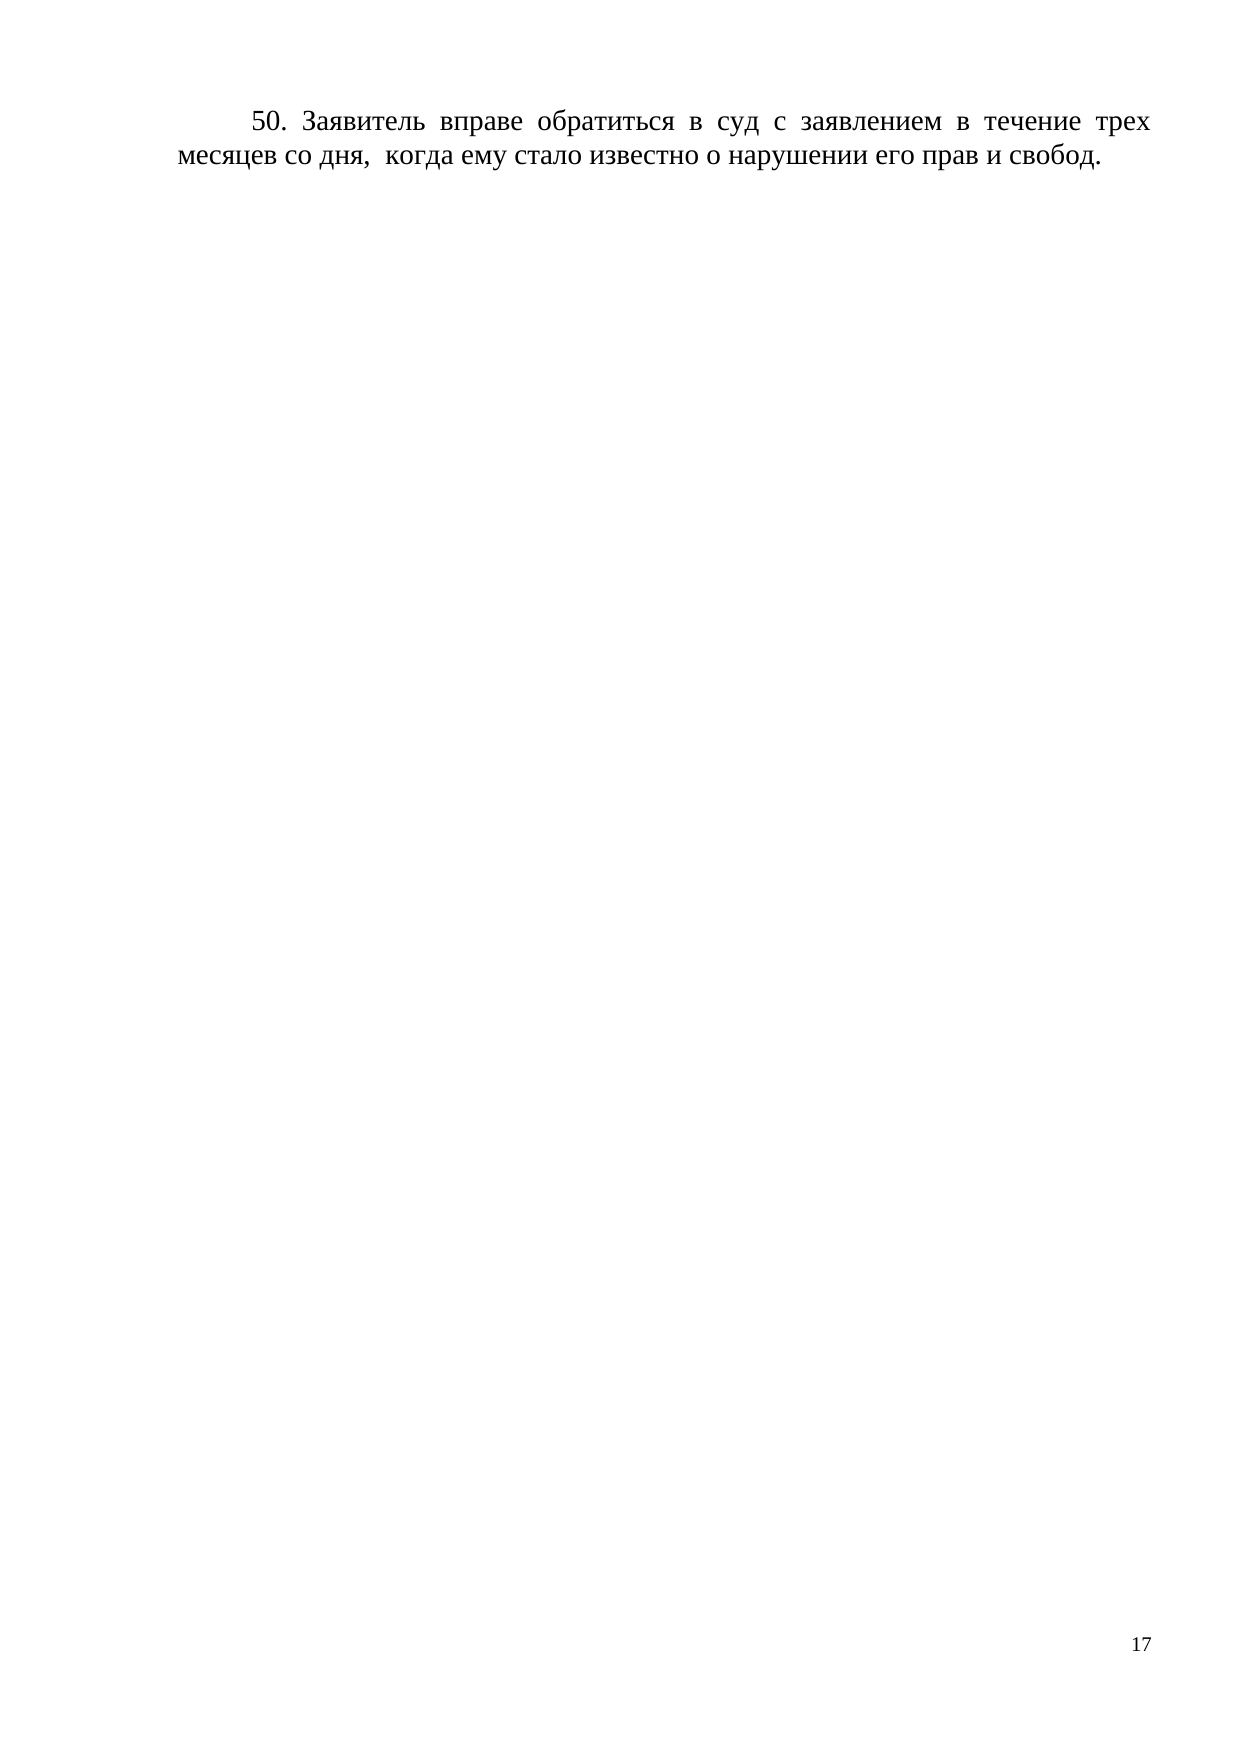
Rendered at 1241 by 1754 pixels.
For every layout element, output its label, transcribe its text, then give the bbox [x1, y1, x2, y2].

text 50. Заявитель вправе обратиться в суд с заявлением в течение трех месяцев со дня, когда ему стало известно о нарушении его прав и свобод. [177, 103, 1152, 171]
